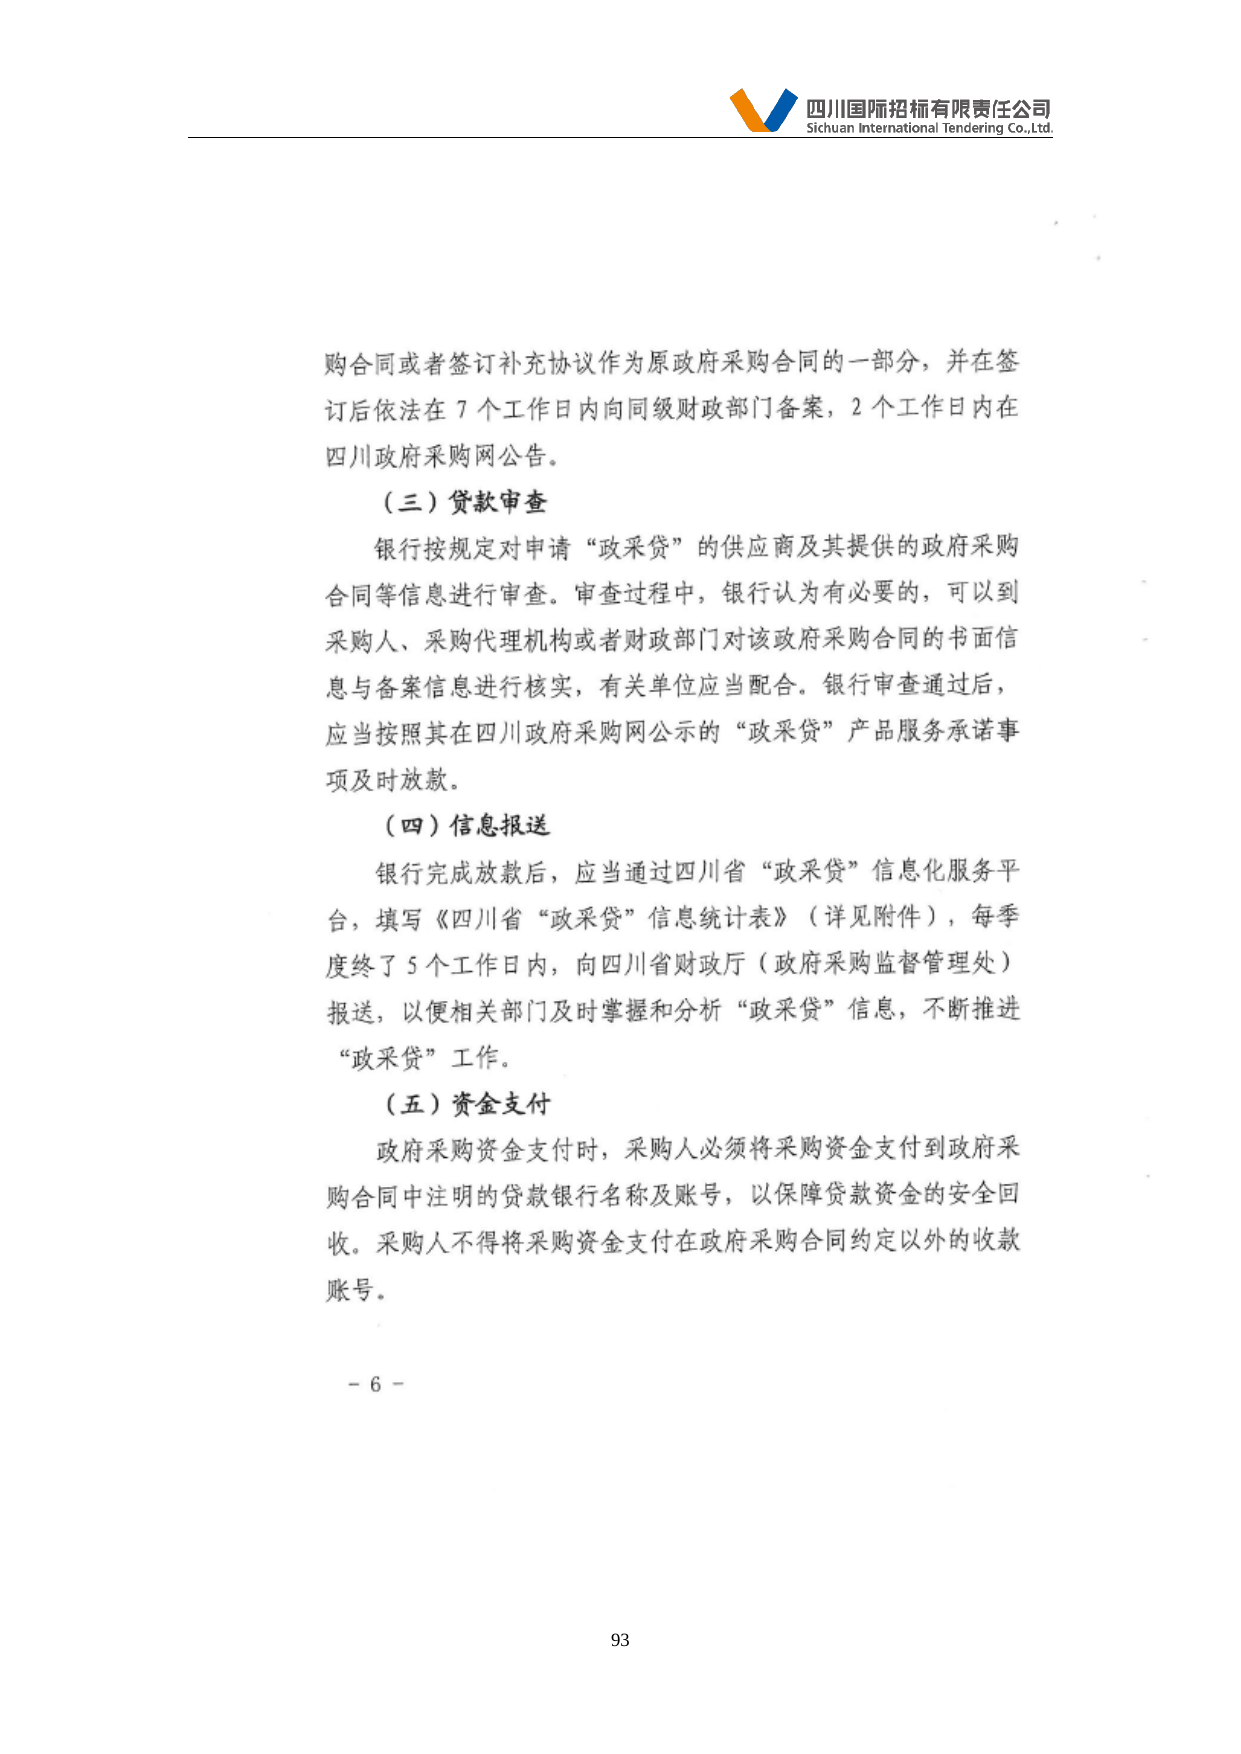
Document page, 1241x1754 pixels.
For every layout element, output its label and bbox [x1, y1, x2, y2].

picture [187, 166, 1163, 1526]
picture [729, 88, 1053, 135]
